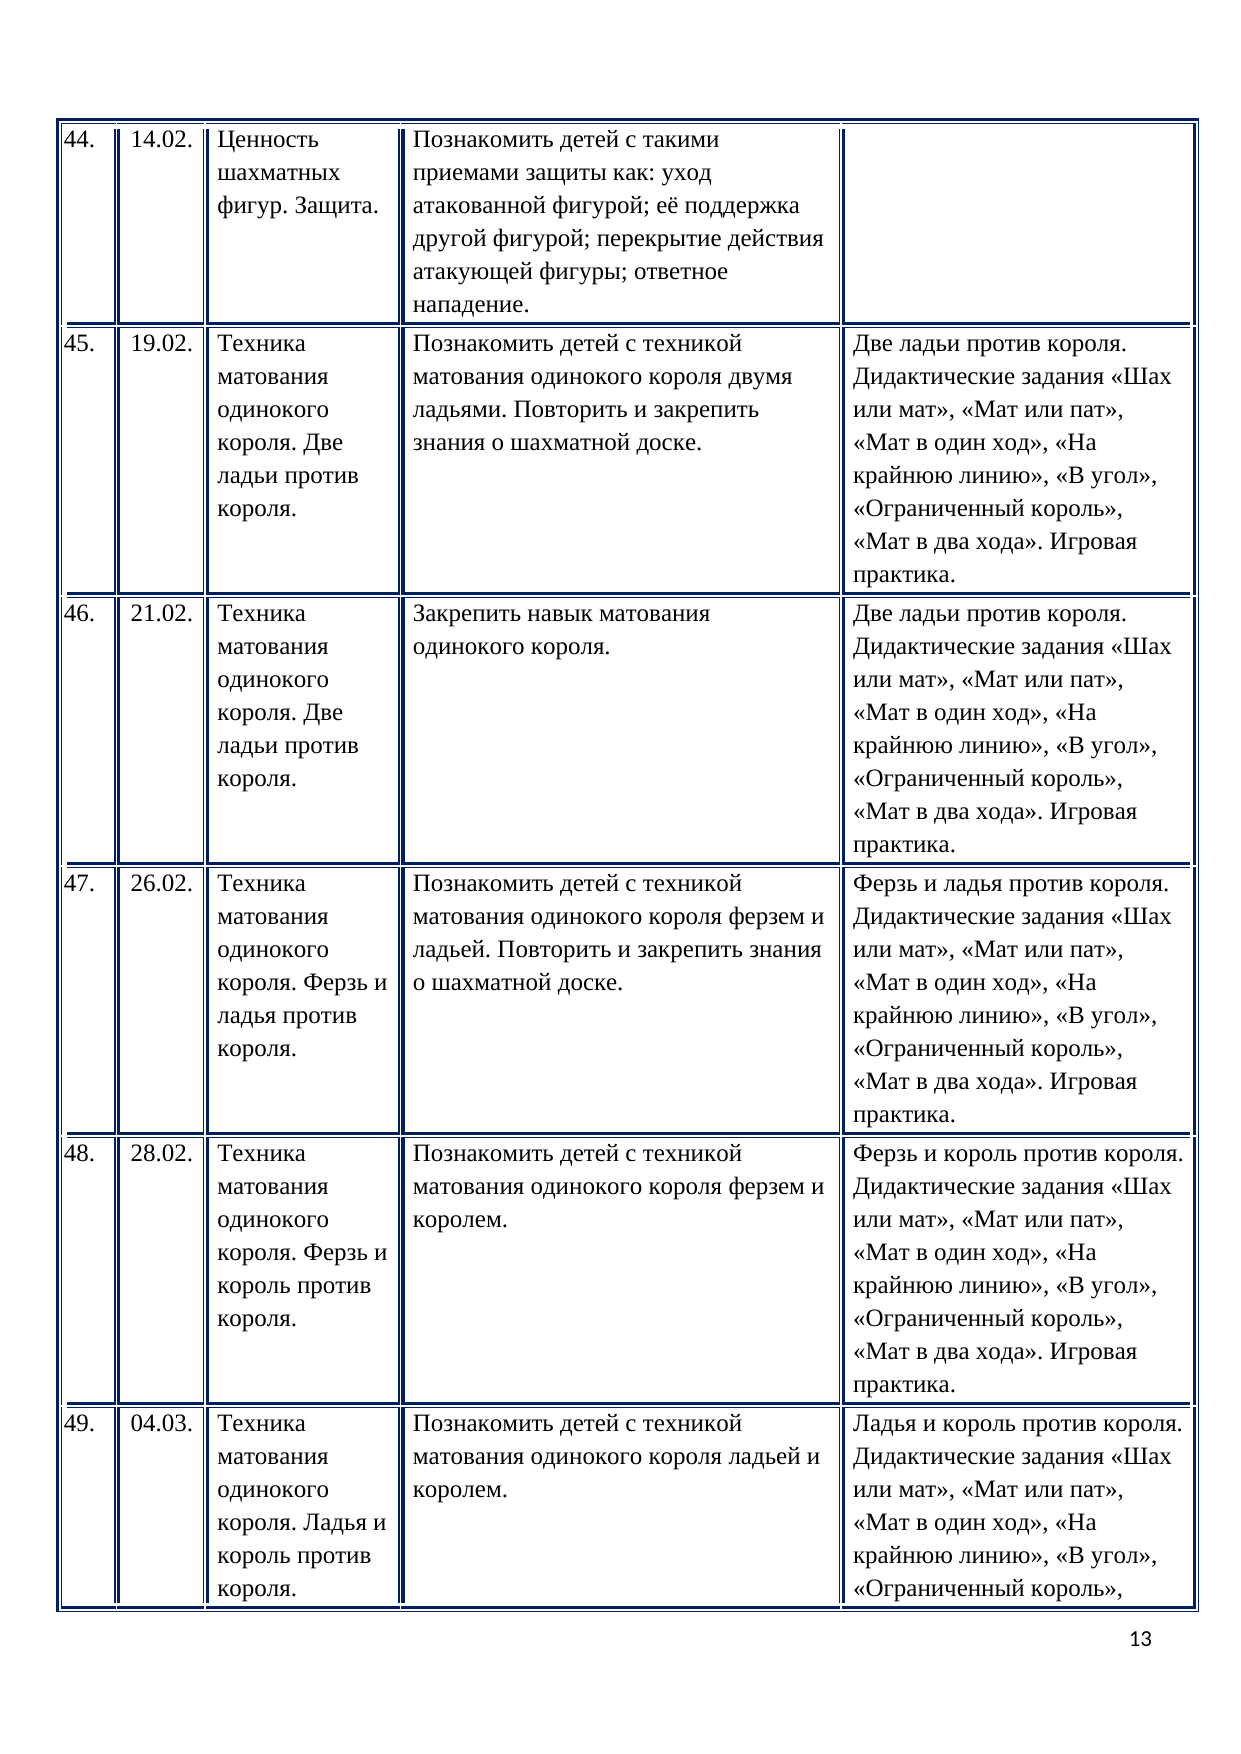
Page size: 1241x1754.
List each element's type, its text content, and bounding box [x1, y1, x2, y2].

table_cell 04.03. [117, 1402, 206, 1606]
table_cell 28.02. [120, 1138, 203, 1402]
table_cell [401, 1402, 842, 1606]
table_cell Техника матования одинокого короля. Ферзь и ладья против короля. [209, 868, 398, 1132]
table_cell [206, 1402, 401, 1606]
table_cell [59, 1132, 117, 1402]
table_cell Познакомить детей с техникой матования одинокого короля двумя ладьями. Повторить и закрепить знания о шахматной доске. [405, 328, 839, 592]
table_cell Две ладьи против короля. Дидактические задания «Шах или мат», «Мат или пат», «Мат в один ход», «На крайнюю линию», «В угол», «Ограниченный король», «Мат в два хода». Игровая практика. [842, 322, 1196, 592]
table_cell [59, 862, 117, 1132]
table_cell [59, 322, 117, 592]
table_cell Познакомить детей с такими приемами защиты как: уход атакованной фигурой; её поддержка другой фигурой; перекрытие действия атакующей фигуры; ответное нападение. [401, 121, 842, 322]
table_cell 14.02. [117, 121, 206, 322]
table_cell [59, 1402, 117, 1606]
table_cell Познакомить детей с техникой матования одинокого короля ферзем и королем. [405, 1138, 839, 1402]
table_cell 21.02. [120, 598, 203, 862]
table_cell 19.02. [120, 328, 203, 592]
table_cell [842, 124, 1193, 322]
table_cell 26.02. [120, 868, 203, 1132]
table_cell Ферзь и король против короля. Дидактические задания «Шах или мат», «Мат или пат», «Мат в один ход», «На крайнюю линию», «В угол», «Ограниченный король», «Мат в два хода». Игровая практика. [842, 1132, 1196, 1402]
table_cell Техника матования одинокого короля. Ферзь и король против короля. [209, 1138, 398, 1402]
table_cell Ферзь и ладья против короля. Дидактические задания «Шах или мат», «Мат или пат», «Мат в один ход», «На крайнюю линию», «В угол», «Ограниченный король», «Мат в два хода». Игровая практика. [842, 862, 1196, 1132]
table_cell Закрепить навык матования одинокого короля. [405, 598, 839, 862]
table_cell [842, 1402, 1196, 1606]
table_cell Ценность шахматных фигур. Защита. [206, 121, 401, 322]
table_cell Познакомить детей с техникой матования одинокого короля ферзем и ладьей. Повторить и закрепить знания о шахматной доске. [405, 868, 839, 1132]
table_cell [59, 592, 117, 862]
table_cell Техника матования одинокого короля. Две ладьи против короля. [209, 598, 398, 862]
table_cell [59, 121, 117, 322]
table_cell Техника матования одинокого короля. Две ладьи против короля. [209, 328, 398, 592]
table_cell Две ладьи против короля. Дидактические задания «Шах или мат», «Мат или пат», «Мат в один ход», «На крайнюю линию», «В угол», «Ограниченный король», «Мат в два хода». Игровая практика. [842, 592, 1196, 862]
